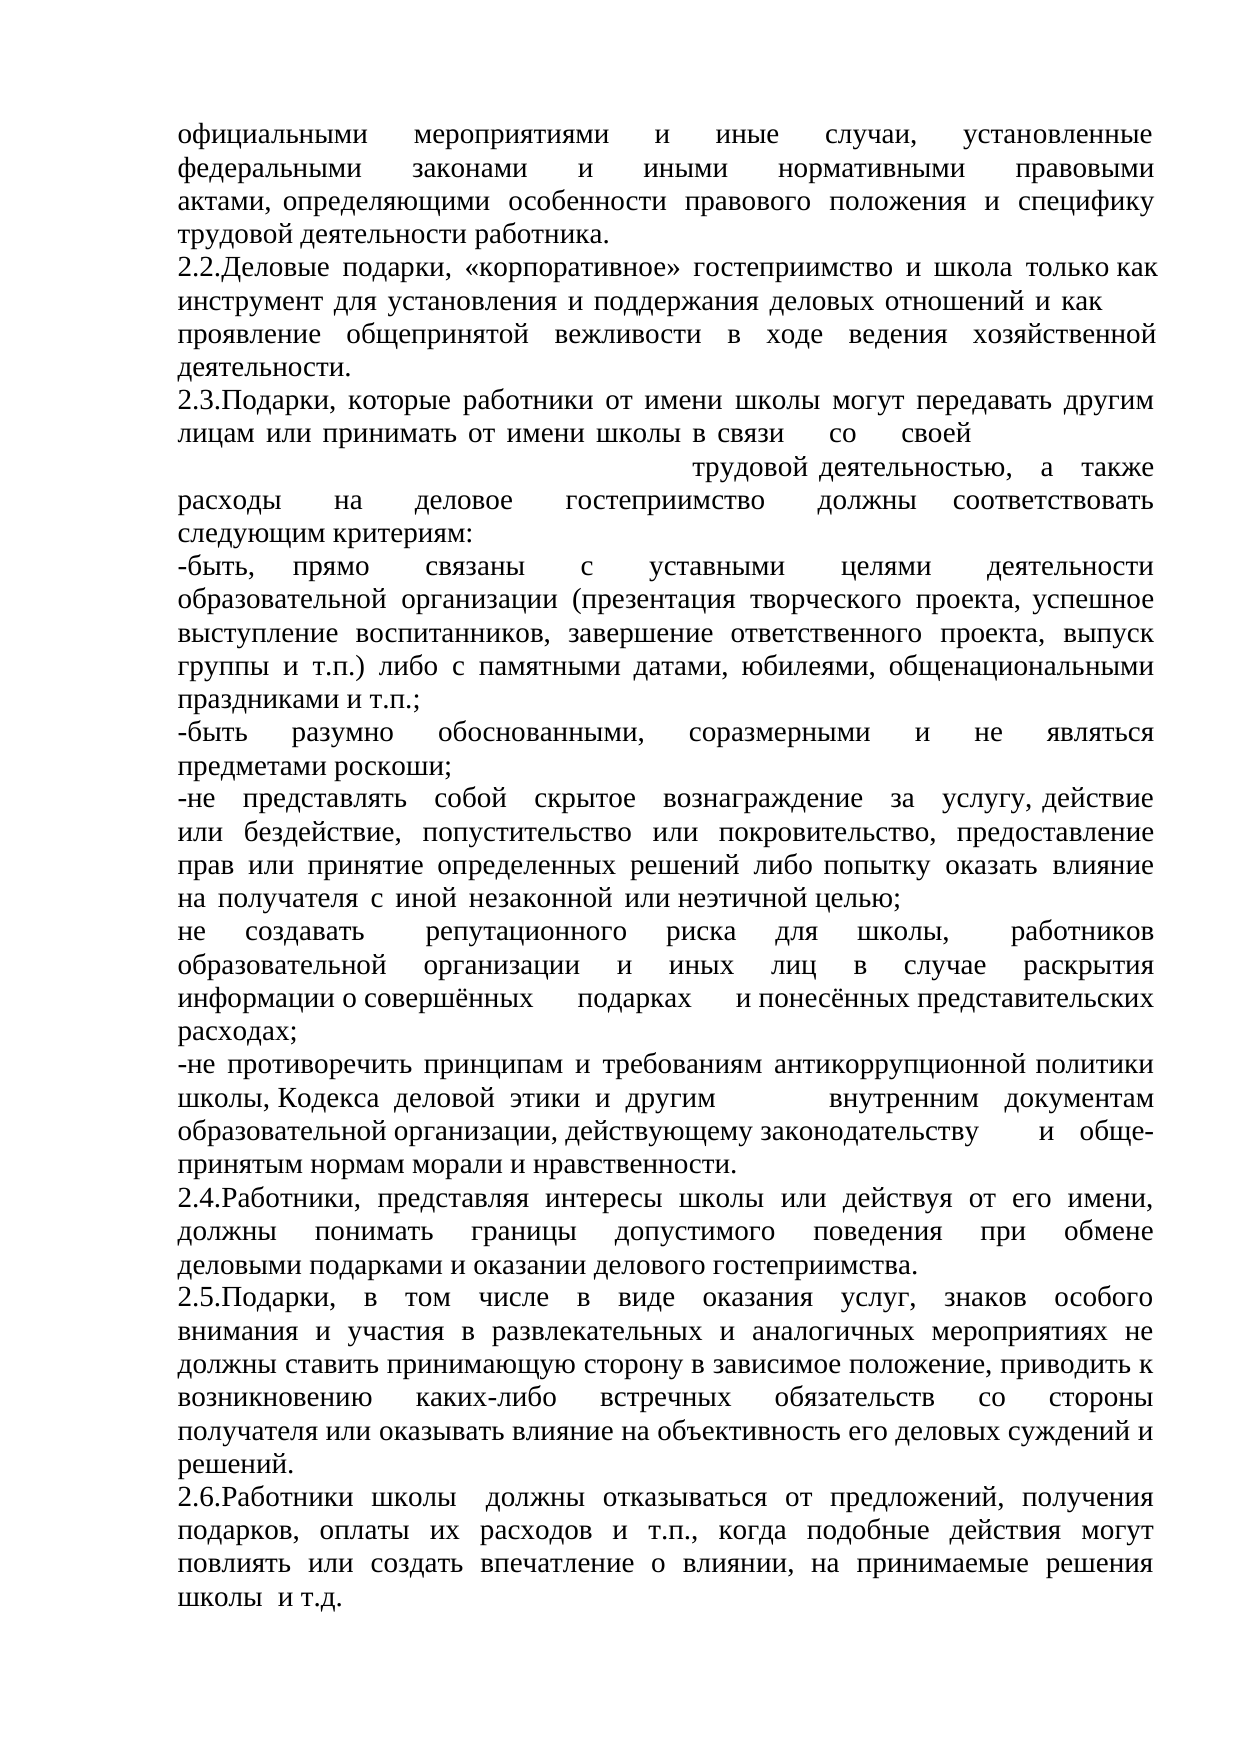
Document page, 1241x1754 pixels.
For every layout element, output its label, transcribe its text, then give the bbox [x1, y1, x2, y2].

text -не противоречить принципам и требованиям антикоррупционной политики школы, Кодекса деловой этики и другим внутренним документам образовательной организации, действующему законодательству и обще-принятым нормам морали и нравственности. [177, 1047, 1154, 1180]
text 2.6.Работники школы должны отказываться от предложений, получения подарков, оплаты их расходов и т.п., когда подобные действия могут повлиять или создать впечатление о влиянии, на принимаемые решения школы и т.д. [177, 1479, 1153, 1612]
text 2.2.Деловые подарки, «корпоративное» гостеприимство и школа только как инструмент для установления и поддержания деловых отношений и как проявление общепринятой вежливости в ходе ведения хозяйственной деятельности. [177, 250, 1159, 383]
text 2.3.Подарки, которые работники от имени школы могут передавать другим лицам или принимать от имени школы в связи со своей трудовой деятельностью, а также расходы на деловое гостеприимство должны соответствовать следующим критериям: [177, 383, 1154, 549]
text -не представлять собой скрытое вознаграждение за услугу, действие или бездействие, попустительство или покровительство, предоставление прав или принятие определенных решений либо попытку оказать влияние на получателя с иной незаконной или неэтичной целью; [177, 781, 1154, 914]
text 2.4.Работники, представляя интересы школы или действуя от его имени, должны понимать границы допустимого поведения при обмене деловыми подарками и оказании делового гостеприимства. [177, 1180, 1154, 1280]
text не создавать репутационного риска для школы, работников образовательной организации и иных лиц в случае раскрытия информации о совершённых подарках и понесённых представительских расходах; [177, 914, 1154, 1047]
text -быть, прямо связаны с уставными целями деятельности образовательной организации (презентация творческого проекта, успешное выступление воспитанников, завершение ответственного проекта, выпуск группы и т.п.) либо с памятными датами, юбилеями, общенациональными праздниками и т.п.; [177, 549, 1154, 715]
text 2.5.Подарки, в том числе в виде оказания услуг, знаков особого внимания и участия в развлекательных и аналогичных мероприятиях не должны ставить принимающую сторону в зависимое положение, приводить к возникновению каких-либо встречных обязательств со стороны получателя или оказывать влияние на объективность его деловых суждений и решений. [177, 1280, 1153, 1479]
text -быть разумно обоснованными, соразмерными и не являться предметами роскоши; [177, 715, 1154, 781]
text официальными мероприятиями и иные случаи, установленные федеральными законами и иными нормативными правовыми актами, определяющими особенности правового положения и специфику трудовой деятельности работника. [177, 117, 1154, 250]
